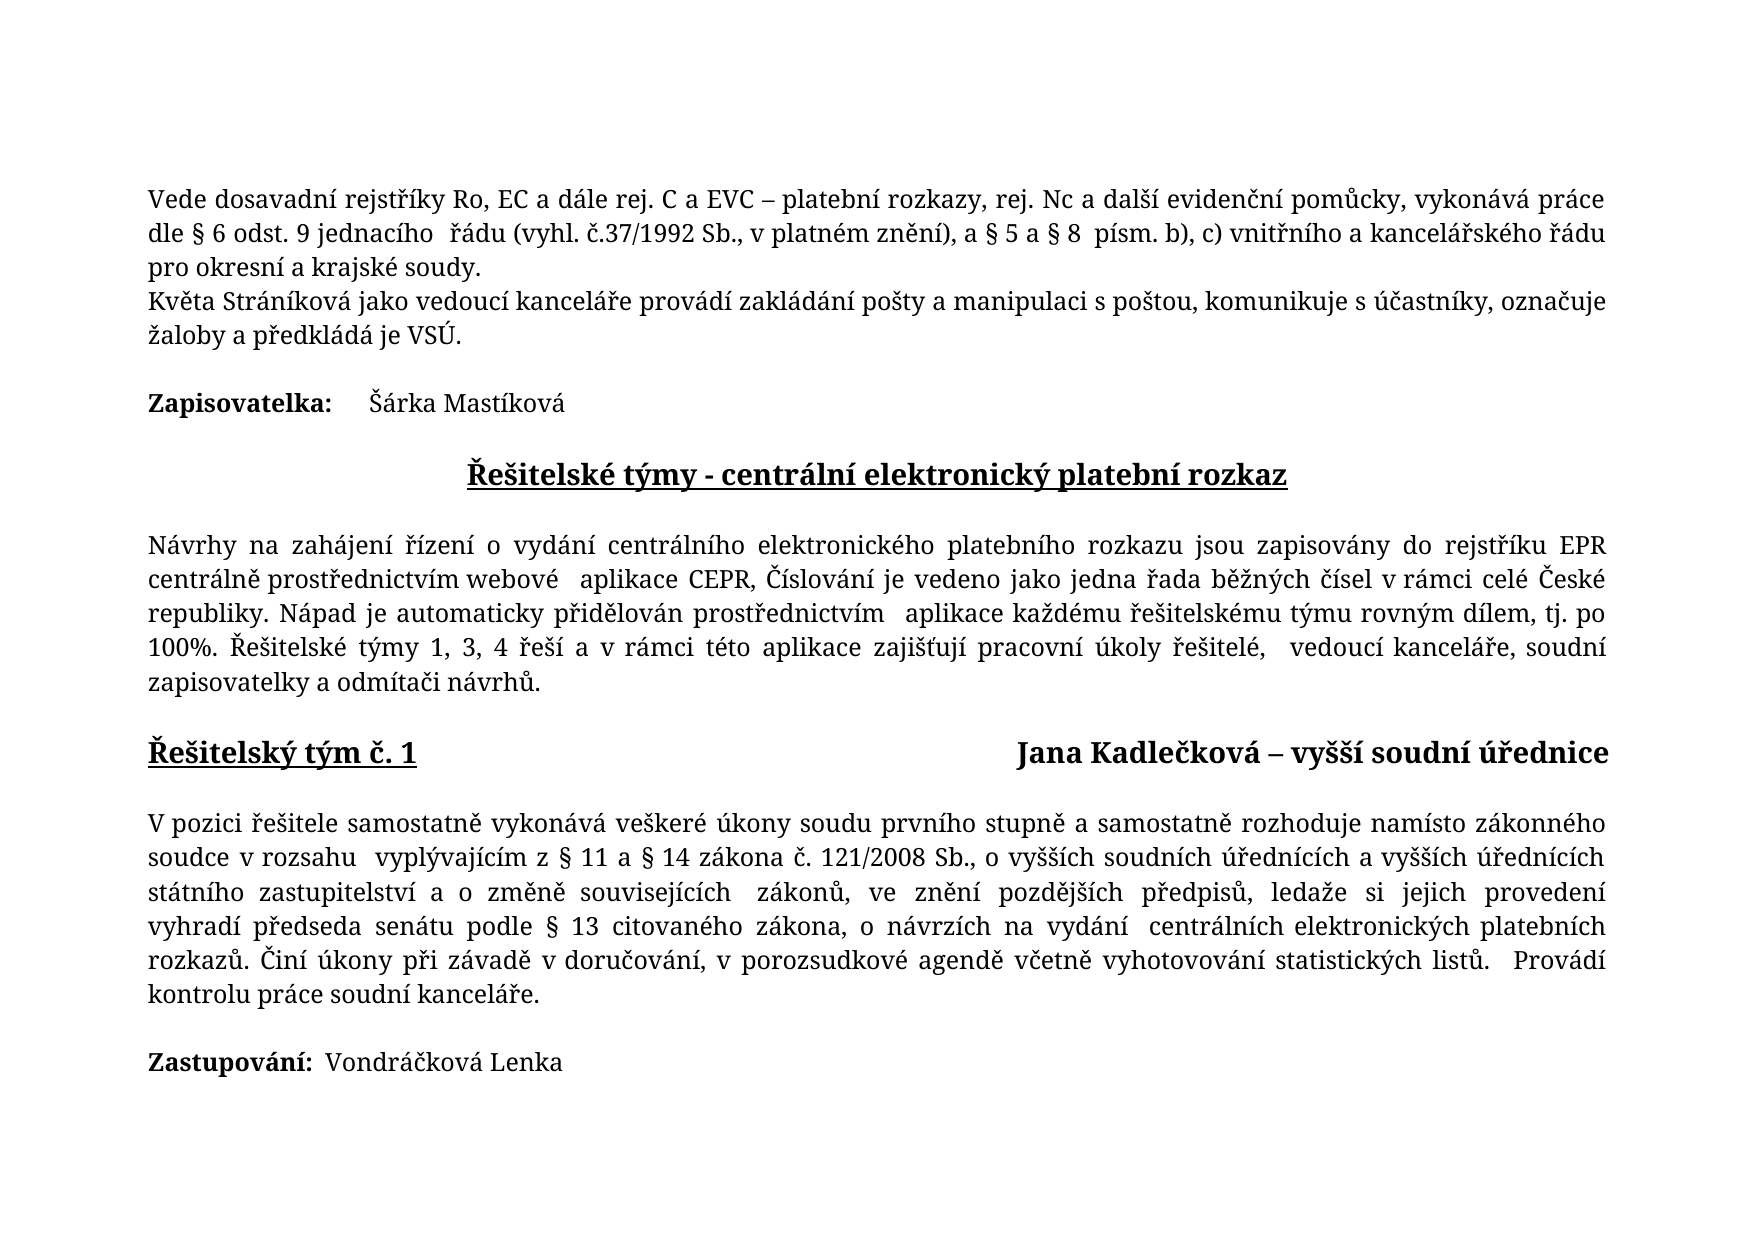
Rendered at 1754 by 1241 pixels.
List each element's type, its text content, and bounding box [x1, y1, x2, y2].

text Květa Stráníková jako vedoucí kanceláře provádí zakládání pošty a manipulaci s poštou, komunikuje s účastníky, označuje žaloby a předkládá je VSÚ. [148, 284, 1606, 352]
subtitle Řešitelský tým č. 1 Jana Kadlečková – vyšší soudní úřednice [148, 732, 1606, 772]
subtitle Řešitelské týmy - centrální elektronický platební rozkaz [148, 454, 1606, 494]
text Vede dosavadní rejstříky Ro, EC a dále rej. C a EVC – platební rozkazy, rej. Nc a další evidenční pomůcky, vykonává práce dle § 6 odst. 9 jednacího řádu (vyhl. č.37/1992 Sb., v platném znění), a § 5 a § 8 písm. b), c) vnitřního a kancelářského řádu pro okresní a krajské soudy. [148, 182, 1606, 284]
text Zapisovatelka: Šárka Mastíková [148, 386, 1606, 420]
text Návrhy na zahájení řízení o vydání centrálního elektronického platebního rozkazu jsou zapisovány do rejstříku EPR centrálně prostřednictvím webové aplikace CEPR, Číslování je vedeno jako jedna řada běžných čísel v rámci celé České republiky. Nápad je automaticky přidělován prostřednictvím aplikace každému řešitelskému týmu rovným dílem, tj. po 100%. Řešitelské týmy 1, 3, 4 řeší a v rámci této aplikace zajišťují pracovní úkoly řešitelé, vedoucí kanceláře, soudní zapisovatelky a odmítači návrhů. [148, 528, 1606, 698]
text Zastupování: Vondráčková Lenka [148, 1044, 1606, 1078]
text V pozici řešitele samostatně vykonává veškeré úkony soudu prvního stupně a samostatně rozhoduje namísto zákonného soudce v rozsahu vyplývajícím z § 11 a § 14 zákona č. 121/2008 Sb., o vyšších soudních úřednících a vyšších úřednících státního zastupitelství a o změně souvisejících zákonů, ve znění pozdějších předpisů, ledaže si jejich provedení vyhradí předseda senátu podle § 13 citovaného zákona, o návrzích na vydání centrálních elektronických platebních rozkazů. Činí úkony při závadě v doručování, v porozsudkové agendě včetně vyhotovování statistických listů. Provádí kontrolu práce soudní kanceláře. [148, 806, 1606, 1010]
